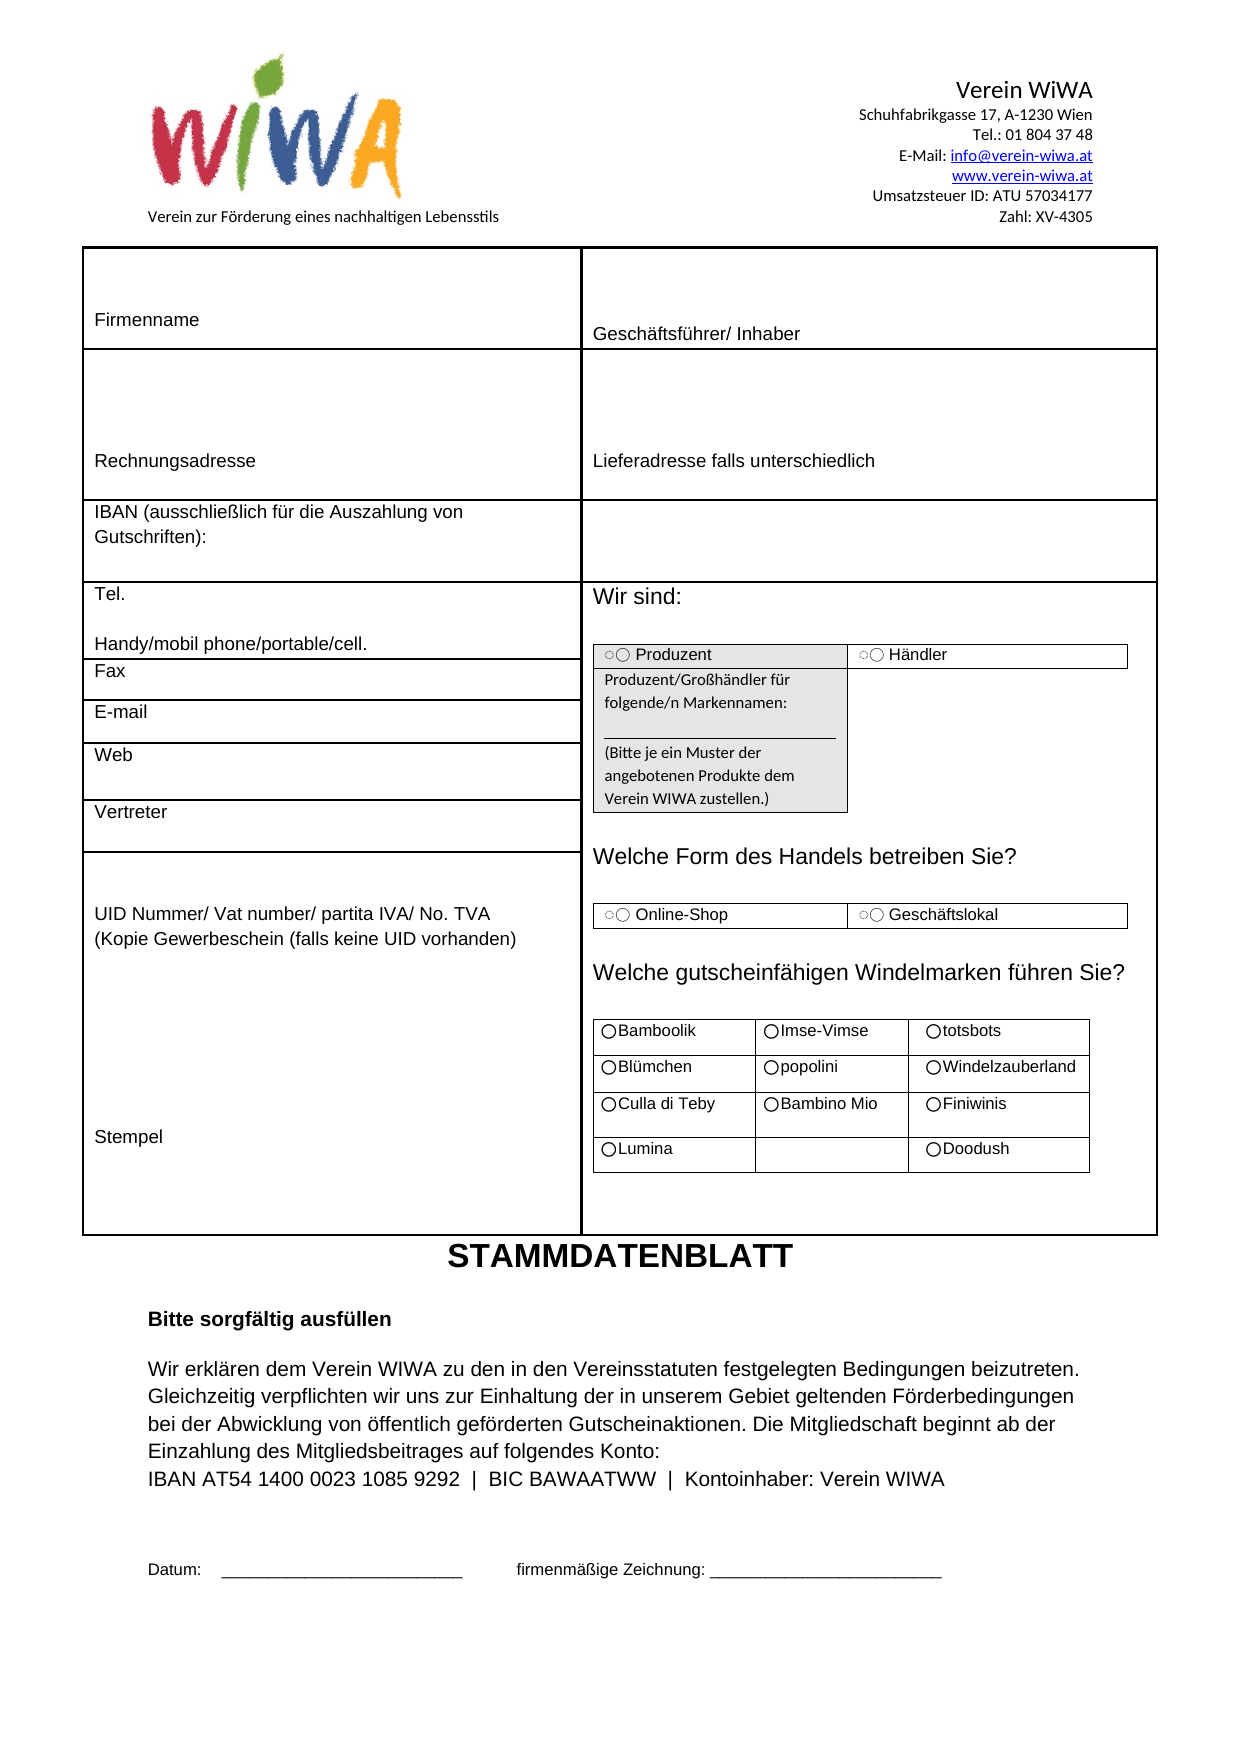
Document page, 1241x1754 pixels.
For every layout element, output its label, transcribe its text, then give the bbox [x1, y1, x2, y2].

table_cell Fax [84, 660, 580, 699]
table_cell Lieferadresse falls unterschiedlich [583, 350, 1156, 499]
table_cell Tel. Handy/mobil phone/portable/cell. [84, 583, 580, 658]
table_cell [583, 501, 1156, 581]
table_header Firmenname [84, 249, 580, 348]
table_cell IBAN (ausschließlich für die Auszahlung von Gutschriften): [84, 501, 580, 581]
table_cell Wir sind: Welche Form des Handels betreiben Sie? Welche gutscheinfähigen Windelmarken führen Sie? [583, 583, 1156, 1233]
text Datum: __________________________ firmenmäßige Zeichnung: _________________________ [148, 1560, 1093, 1579]
table_header Geschäftsführer/ Inhaber [583, 249, 1156, 348]
text STAMMDATENBLATT [148, 1236, 1093, 1274]
text Bitte sorgfältig ausfüllen [148, 1307, 1093, 1331]
table_cell Rechnungsadresse [84, 350, 580, 499]
text IBAN AT54 1400 0023 1085 9292 | BIC BAWAATWW | Kontoinhaber: Verein WIWA [148, 1467, 1093, 1491]
table_cell Vertreter [84, 801, 580, 851]
table_cell UID Nummer/ Vat number/ partita IVA/ No. TVA (Kopie Gewerbeschein (falls keine UID vorhanden) Stempel [84, 853, 580, 1233]
table_cell Web [84, 744, 580, 799]
text Wir erklären dem Verein WIWA zu den in den Vereinsstatuten festgelegten Bedingungen beizutreten. Gleichzeitig verpflichten wir uns zur Einhaltung der in unserem Gebiet geltenden Förderbedingungen bei der Abwicklung von öffentlich geförderten Gutscheinaktionen. Die Mitgliedschaft beginnt ab der Einzahlung des Mitgliedsbeitrages auf folgendes Konto: [148, 1357, 1093, 1463]
table_cell E-mail [84, 701, 580, 742]
picture [123, 39, 424, 202]
